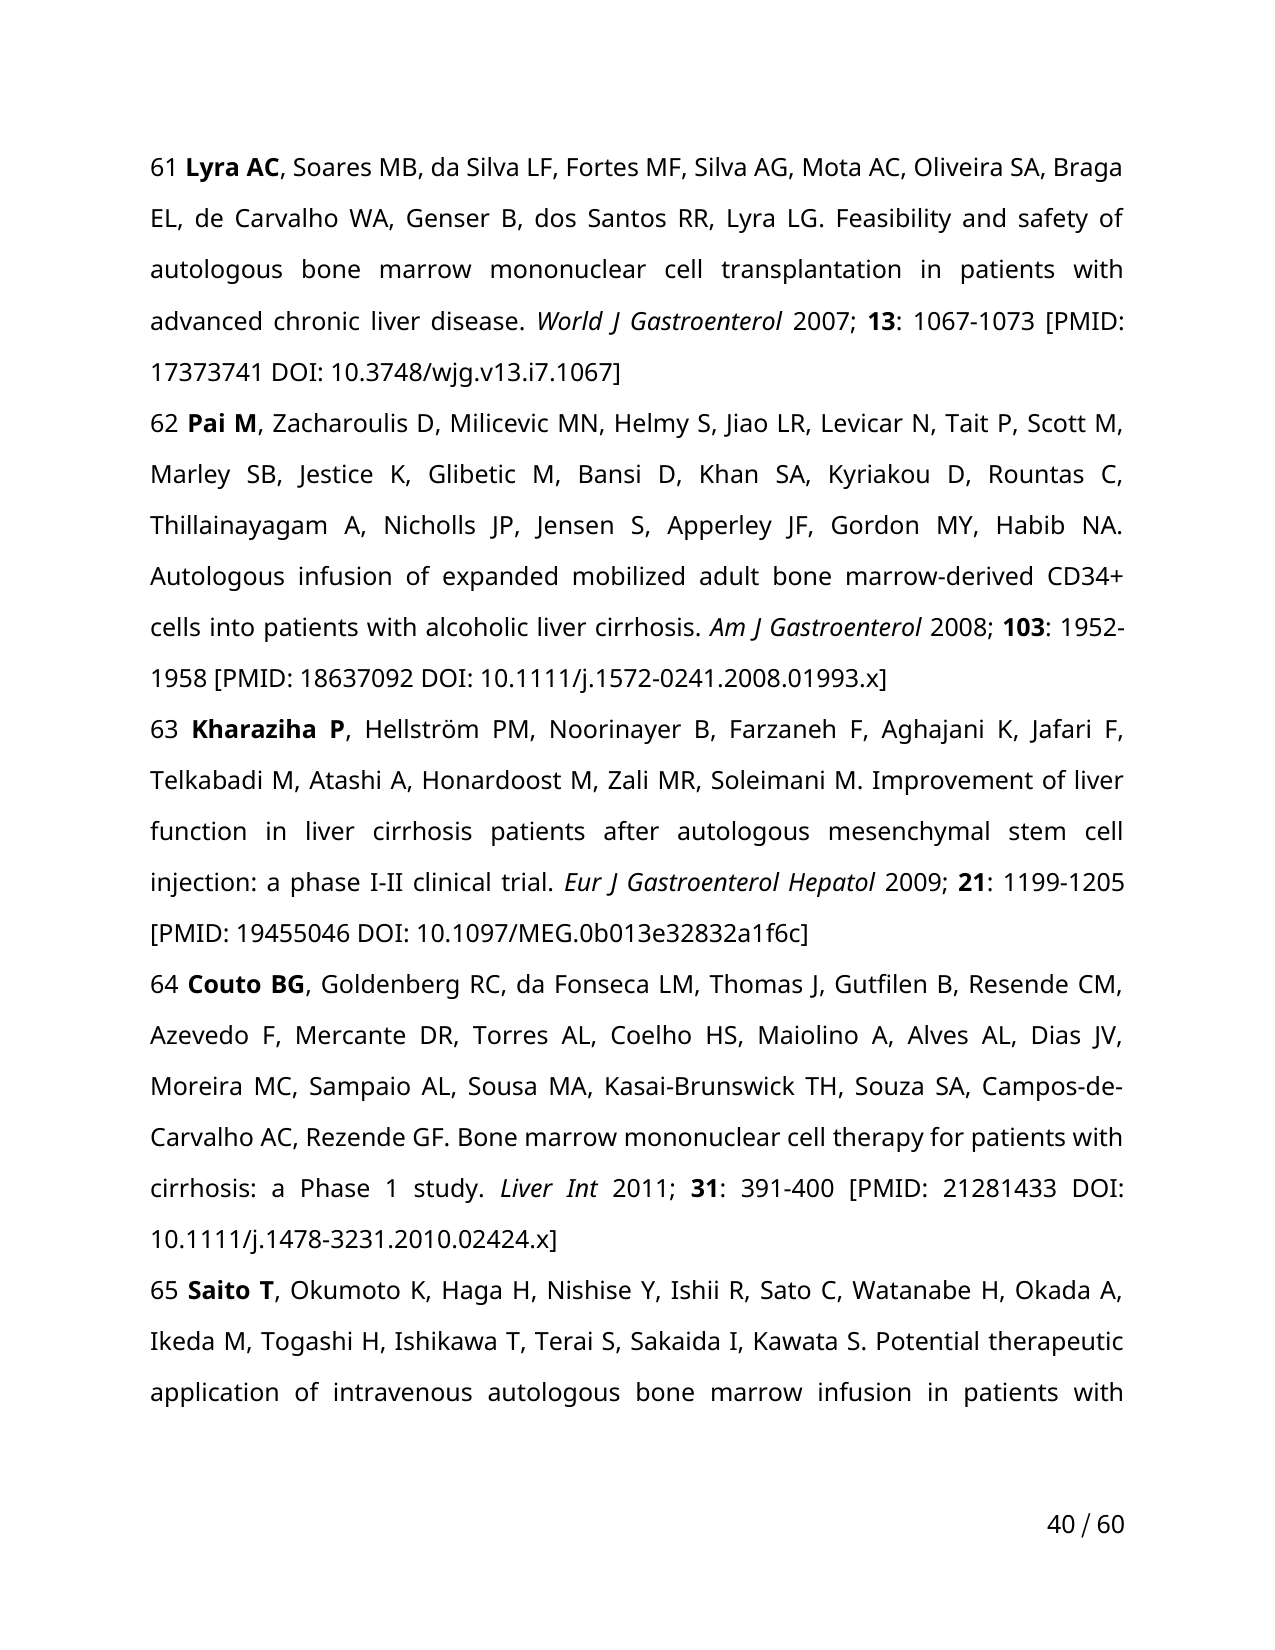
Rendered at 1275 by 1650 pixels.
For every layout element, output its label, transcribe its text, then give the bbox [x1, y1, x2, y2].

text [150, 1273, 1125, 1409]
text 61 Lyra AC, Soares MB, da Silva LF, Fortes MF, Silva AG, Mota AC, Oliveira SA, Braga EL, de Carvalho WA, Genser B, dos Santos RR, Lyra LG. Feasibility and safety of autologous bone marrow mononuclear cell transplantation in patients with advanced chronic liver disease. World J Gastroenterol 2007; 13: 1067-1073 [PMID: 17373741 DOI: 10.3748/wjg.v13.i7.1067] [150, 150, 1125, 388]
text 64 Couto BG, Goldenberg RC, da Fonseca LM, Thomas J, Gutfilen B, Resende CM, Azevedo F, Mercante DR, Torres AL, Coelho HS, Maiolino A, Alves AL, Dias JV, Moreira MC, Sampaio AL, Sousa MA, Kasai-Brunswick TH, Souza SA, Campos-de-Carvalho AC, Rezende GF. Bone marrow mononuclear cell therapy for patients with cirrhosis: a Phase 1 study. Liver Int 2011; 31: 391-400 [PMID: 21281433 DOI: 10.1111/j.1478-3231.2010.02424.x] [150, 967, 1125, 1256]
text 62 Pai M, Zacharoulis D, Milicevic MN, Helmy S, Jiao LR, Levicar N, Tait P, Scott M, Marley SB, Jestice K, Glibetic M, Bansi D, Khan SA, Kyriakou D, Rountas C, Thillainayagam A, Nicholls JP, Jensen S, Apperley JF, Gordon MY, Habib NA. Autologous infusion of expanded mobilized adult bone marrow-derived CD34+ cells into patients with alcoholic liver cirrhosis. Am J Gastroenterol 2008; 103: 1952-1958 [PMID: 18637092 DOI: 10.1111/j.1572-0241.2008.01993.x] [150, 405, 1125, 694]
text 63 Kharaziha P, Hellström PM, Noorinayer B, Farzaneh F, Aghajani K, Jafari F, Telkabadi M, Atashi A, Honardoost M, Zali MR, Soleimani M. Improvement of liver function in liver cirrhosis patients after autologous mesenchymal stem cell injection: a phase I-II clinical trial. Eur J Gastroenterol Hepatol 2009; 21: 1199-1205 [PMID: 19455046 DOI: 10.1097/MEG.0b013e32832a1f6c] [150, 711, 1125, 950]
